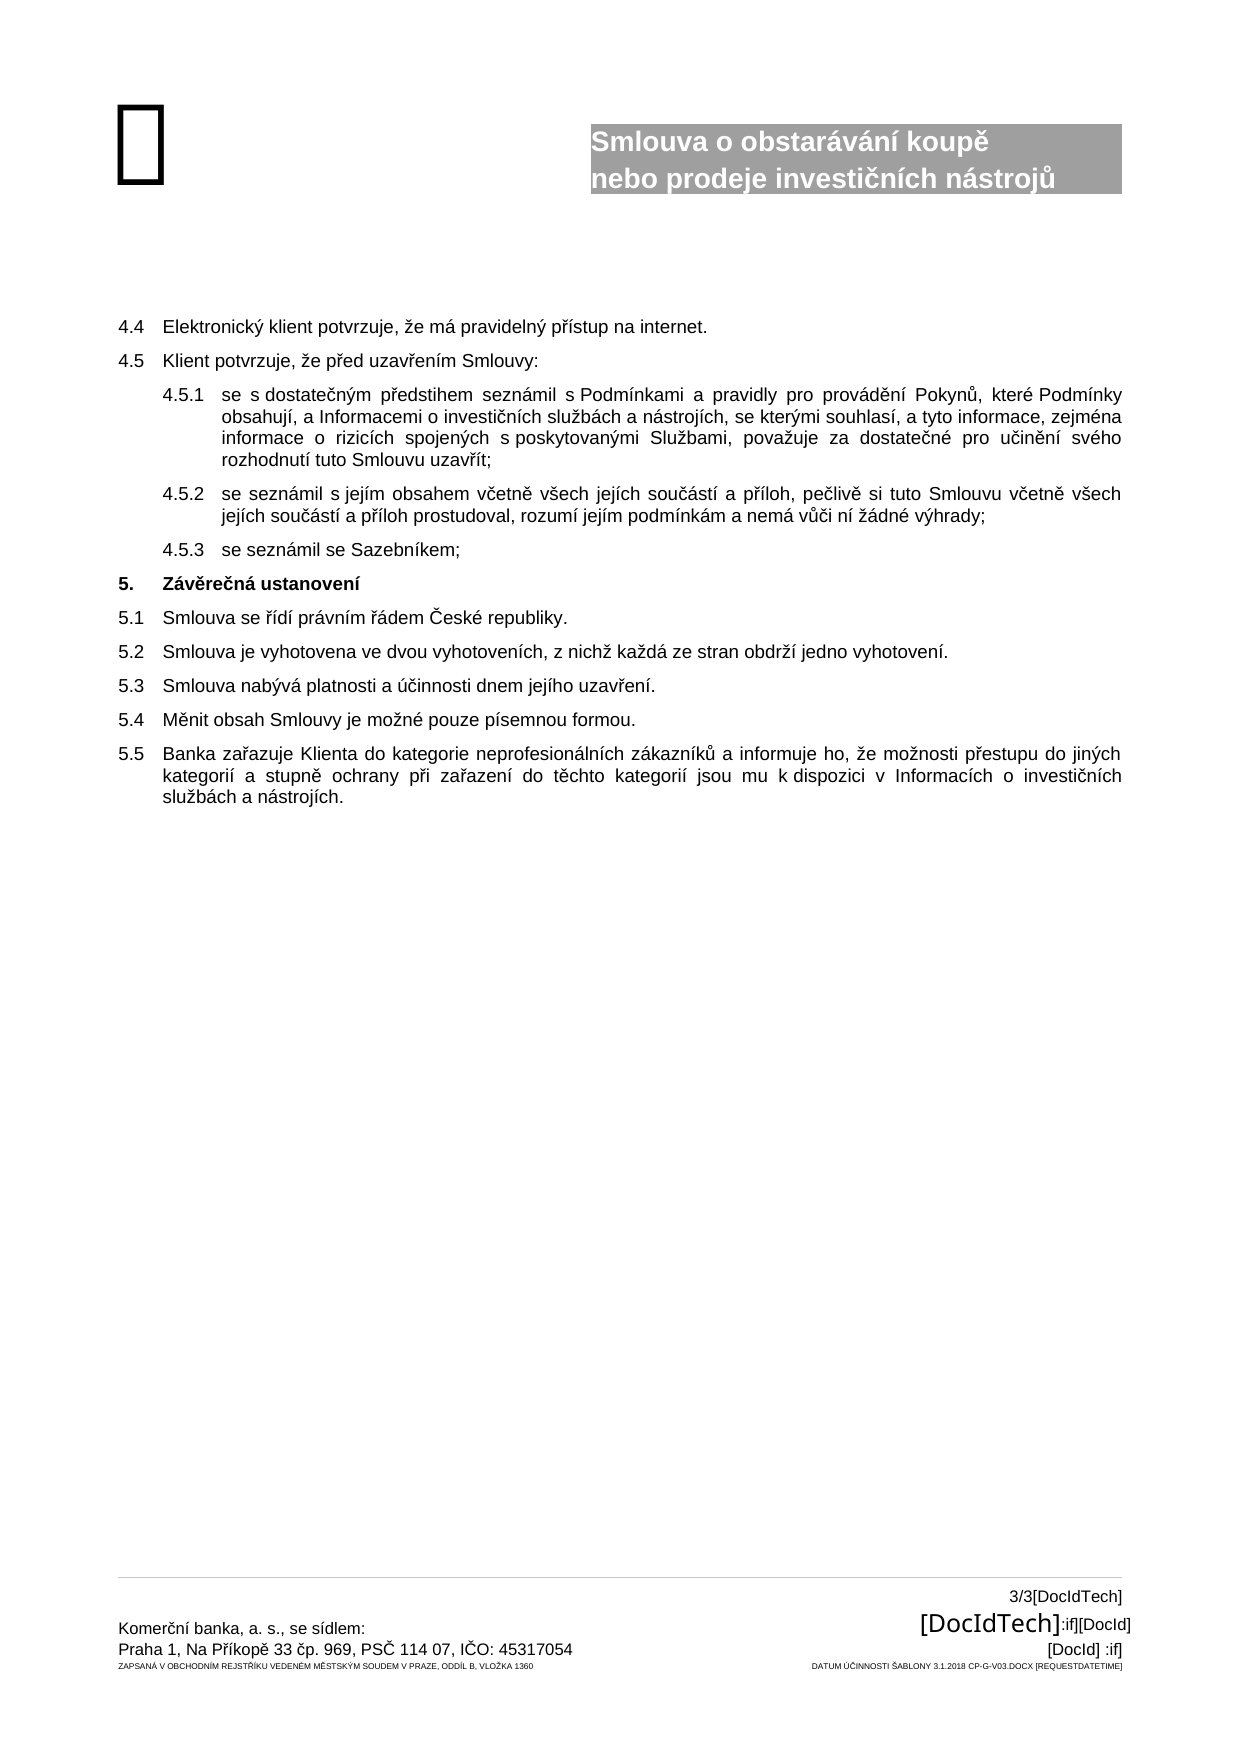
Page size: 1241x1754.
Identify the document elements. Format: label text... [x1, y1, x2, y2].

subtitle se seznámil s jejím obsahem včetně všech jejích součástí a příloh, pečlivě si tuto Smlouvu včetně všech jejích součástí a příloh prostudoval, rozumí jejím podmínkám a nemá vůči ní žádné výhrady; [162, 483, 1122, 526]
subtitle Závěrečná ustanovení [118, 572, 1122, 594]
subtitle Elektronický klient potvrzuje, že má pravidelný přístup na internet. [118, 316, 1122, 337]
subtitle Měnit obsah Smlouvy je možné pouze písemnou formou. [118, 709, 1122, 730]
subtitle Smlouva je vyhotovena ve dvou vyhotoveních, z nichž každá ze stran obdrží jedno vyhotovení. [118, 641, 1122, 662]
subtitle Smlouva se řídí právním řádem České republiky. [118, 607, 1122, 628]
subtitle Banka zařazuje Klienta do kategorie neprofesionálních zákazníků a informuje ho, že možnosti přestupu do jiných kategorií a stupně ochrany při zařazení do těchto kategorií jsou mu k dispozici v Informacích o investičních službách a nástrojích. [118, 743, 1122, 807]
subtitle se s dostatečným předstihem seznámil s Podmínkami a pravidly pro provádění Pokynů, které Podmínky obsahují, a Informacemi o investičních službách a nástrojích, se kterými souhlasí, a tyto informace, zejména informace o rizicích spojených s poskytovanými Službami, považuje za dostatečné pro učinění svého rozhodnutí tuto Smlouvu uzavřít; [162, 384, 1122, 470]
subtitle se seznámil se Sazebníkem; [162, 538, 1122, 560]
subtitle Klient potvrzuje, že před uzavřením Smlouvy: [118, 350, 1122, 372]
subtitle Smlouva nabývá platnosti a účinnosti dnem jejího uzavření. [118, 675, 1122, 696]
